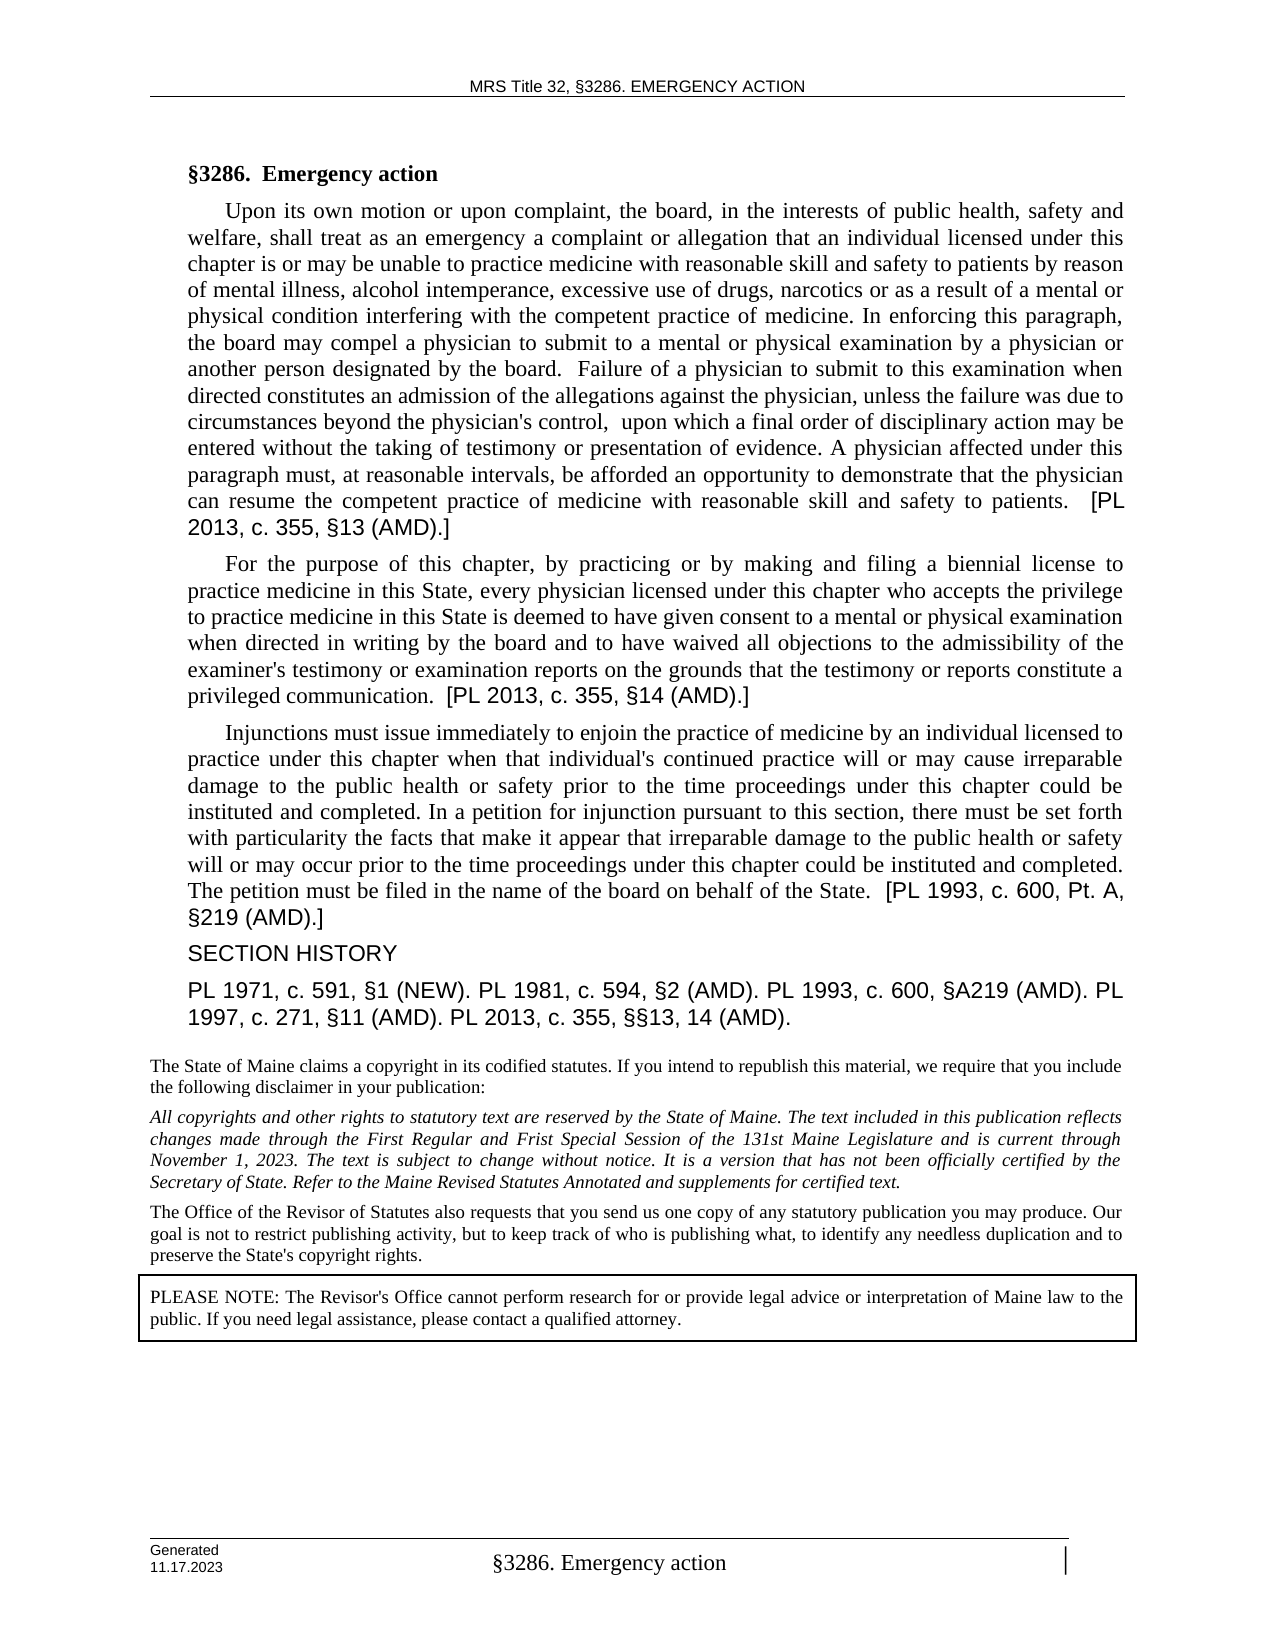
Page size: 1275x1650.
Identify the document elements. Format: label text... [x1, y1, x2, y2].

text All copyrights and other rights to statutory text are reserved by the State of Maine. The text included in this publication reflects changes made through the First Regular and Frist Special Session of the 131st Maine Legislature and is current through November 1, 2023 . The text is subject to change without notice. It is a version that has not been officially certified by the Secretary of State. Refer to the Maine Revised Statutes Annotated and supplements for certified text. [150, 1106, 1125, 1192]
text PL 1971, c. 591, §1 (NEW). PL 1981, c. 594, §2 (AMD). PL 1993, c. 600, §A219 (AMD). PL 1997, c. 271, §11 (AMD). PL 2013, c. 355, §§13, 14 (AMD). [187, 977, 1125, 1030]
text Upon its own motion or upon complaint, the board, in the interests of public health, safety and welfare, shall treat as an emergency a complaint or allegation that an individual licensed under this chapter is or may be unable to practice medicine with reasonable skill and safety to patients by reason of mental illness, alcohol intemperance, excessive use of drugs, narcotics or as a result of a mental or physical condition interfering with the competent practice of medicine. In enforcing this paragraph, the board may compel a physician to submit to a mental or physical examination by a physician or another person designated by the board. Failure of a physician to submit to this examination when directed constitutes an admission of the allegations against the physician, unless the failure was due to circumstances beyond the physician's control, upon which a final order of disciplinary action may be entered without the taking of testimony or presentation of evidence. A physician affected under this paragraph must, at reasonable intervals, be afforded an opportunity to demonstrate that the physician can resume the competent practice of medicine with reasonable skill and safety to patients. [PL 2013, c. 355, §13 (AMD).] [187, 197, 1125, 540]
text §3286. Emergency action [187, 160, 1125, 187]
text PLEASE NOTE: The Revisor's Office cannot perform research for or provide legal advice or interpretation of Maine law to the public. If you need legal assistance, please contact a qualified attorney. [140, 1276, 1135, 1340]
text SECTION HISTORY [187, 940, 1125, 967]
text The State of Maine claims a copyright in its codified statutes. If you intend to republish this material, we require that you include the following disclaimer in your publication: [150, 1055, 1125, 1098]
text The Office of the Revisor of Statutes also requests that you send us one copy of any statutory publication you may produce. Our goal is not to restrict publishing activity, but to keep track of who is publishing what, to identify any needless duplication and to preserve the State's copyright rights. [150, 1201, 1125, 1266]
text For the purpose of this chapter, by practicing or by making and filing a biennial license to practice medicine in this State, every physician licensed under this chapter who accepts the privilege to practice medicine in this State is deemed to have given consent to a mental or physical examination when directed in writing by the board and to have waived all objections to the admissibility of the examiner's testimony or examination reports on the grounds that the testimony or reports constitute a privileged communication. [PL 2013, c. 355, §14 (AMD).] [187, 550, 1125, 708]
text Injunctions must issue immediately to enjoin the practice of medicine by an individual licensed to practice under this chapter when that individual's continued practice will or may cause irreparable damage to the public health or safety prior to the time proceedings under this chapter could be instituted and completed. In a petition for injunction pursuant to this section, there must be set forth with particularity the facts that make it appear that irreparable damage to the public health or safety will or may occur prior to the time proceedings under this chapter could be instituted and completed. The petition must be filed in the name of the board on behalf of the State. [PL 1993, c. 600, Pt. A, §219 (AMD).] [187, 719, 1125, 930]
